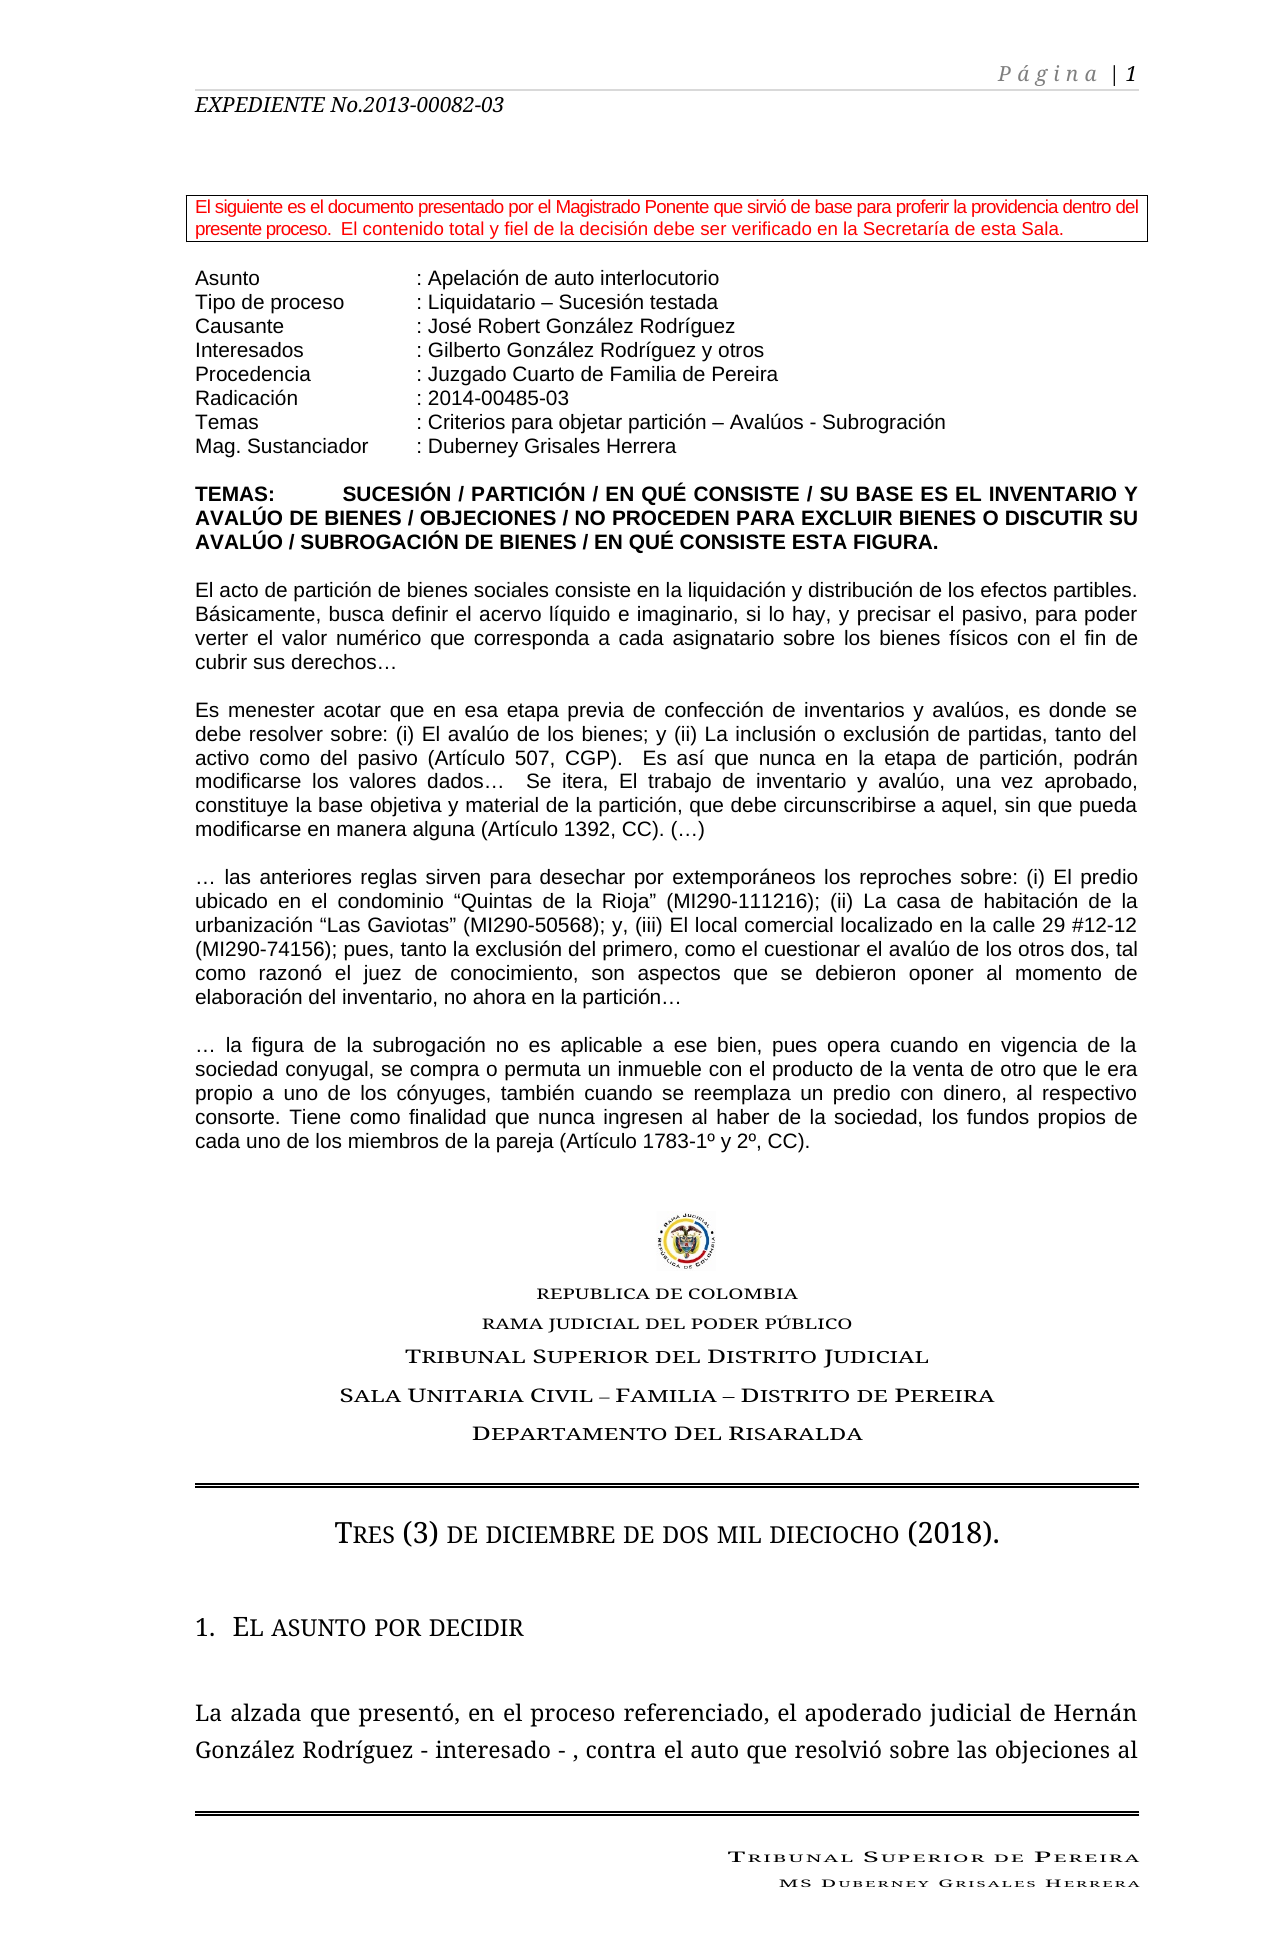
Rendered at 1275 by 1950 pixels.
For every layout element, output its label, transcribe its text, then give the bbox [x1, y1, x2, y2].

text TEMAS: SUCESIÓN / PARTICIÓN / EN QUÉ CONSISTE / SU BASE ES EL INVENTARIO Y AVALÚO DE BIENES / OBJECIONES / NO PROCEDEN PARA EXCLUIR BIENES O DISCUTIR SU AVALÚO / SUBROGACIÓN DE BIENES / EN QUÉ CONSISTE ESTA FIGURA. [195, 482, 1139, 554]
text SALA UNITARIA CIVIL – FAMILIA – DISTRITO DE PEREIRA [195, 1382, 1139, 1407]
text Procedencia : Juzgado Cuarto de Familia de Pereira [195, 362, 1139, 386]
text El siguiente es el documento presentado por el Magistrado Ponente que sirvió de base para proferir la providencia dentro del presente proceso. El contenido total y fiel de la decisión debe ser verificado en la Secretaría de esta Sala. [187, 196, 1147, 241]
text Causante : José Robert González Rodríguez [195, 314, 1139, 338]
text Es menester acotar que en esa etapa previa de confección de inventarios y avalúos, es donde se debe resolver sobre: (i) El avalúo de los bienes; y (ii) La inclusión o exclusión de partidas, tanto del activo como del pasivo (Artículo 507, CGP). Es así que nunca en la etapa de partición, podrán modificarse los valores dados… Se itera, El trabajo de inventario y avalúo, una vez aprobado, constituye la base objetiva y material de la partición, que debe circunscribirse a aquel, sin que pueda modificarse en manera alguna (Artículo 1392, CC). (…) [195, 697, 1139, 841]
text … las anteriores reglas sirven para desechar por extemporáneos los reproches sobre: (i) El predio ubicado en el condominio “Quintas de la Rioja” (MI290-111216); (ii) La casa de habitación de la urbanización “Las Gaviotas” (MI290-50568); y, (iii) El local comercial localizado en la calle 29 #12-12 (MI290-74156); pues, tanto la exclusión del primero, como el cuestionar el avalúo de los otros dos, tal como razonó el juez de conocimiento, son aspectos que se debieron oponer al momento de elaboración del inventario, no ahora en la partición… [195, 865, 1139, 1009]
text Asunto : Apelación de auto interlocutorio [195, 266, 1139, 290]
text El acto de partición de bienes sociales consiste en la liquidación y distribución de los efectos partibles. Básicamente, busca definir el acervo líquido e imaginario, si lo hay, y precisar el pasivo, para poder verter el valor numérico que corresponda a cada asignatario sobre los bienes físicos con el fin de cubrir sus derechos… [195, 578, 1139, 673]
text … la figura de la subrogación no es aplicable a ese bien, pues opera cuando en vigencia de la sociedad conyugal, se compra o permuta un inmueble con el producto de la venta de otro que le era propio a uno de los cónyuges, también cuando se reemplaza un predio con dinero, al respectivo consorte. Tiene como finalidad que nunca ingresen al haber de la sociedad, los fundos propios de cada uno de los miembros de la pareja (Artículo 1783-1º y 2º, CC). [195, 1033, 1139, 1153]
text Radicación : 2014-00485-03 [195, 386, 1139, 410]
text Mag. Sustanciador : Duberney Grisales Herrera [195, 434, 1139, 458]
text REPUBLICA DE COLOMBIA [195, 1284, 1139, 1304]
text Tipo de proceso : Liquidatario – Sucesión testada [195, 290, 1139, 314]
text TRIBUNAL SUPERIOR DEL DISTRITO JUDICIAL [195, 1344, 1139, 1369]
text RAMA JUDICIAL DEL PODER PÚBLICO [195, 1314, 1139, 1334]
picture [656, 1211, 716, 1271]
text Tres (3) de diciembre de dos mil dieciocho (2018). [195, 1513, 1139, 1552]
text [195, 1696, 1139, 1765]
text Interesados : Gilberto González Rodríguez y otros [195, 338, 1139, 362]
text Temas : Criterios para objetar partición – Avalúos - Subrogración [195, 410, 1139, 434]
list el asunto por decidir [195, 1601, 1139, 1647]
text DEPARTAMENTO DEL RISARALDA [195, 1420, 1139, 1446]
